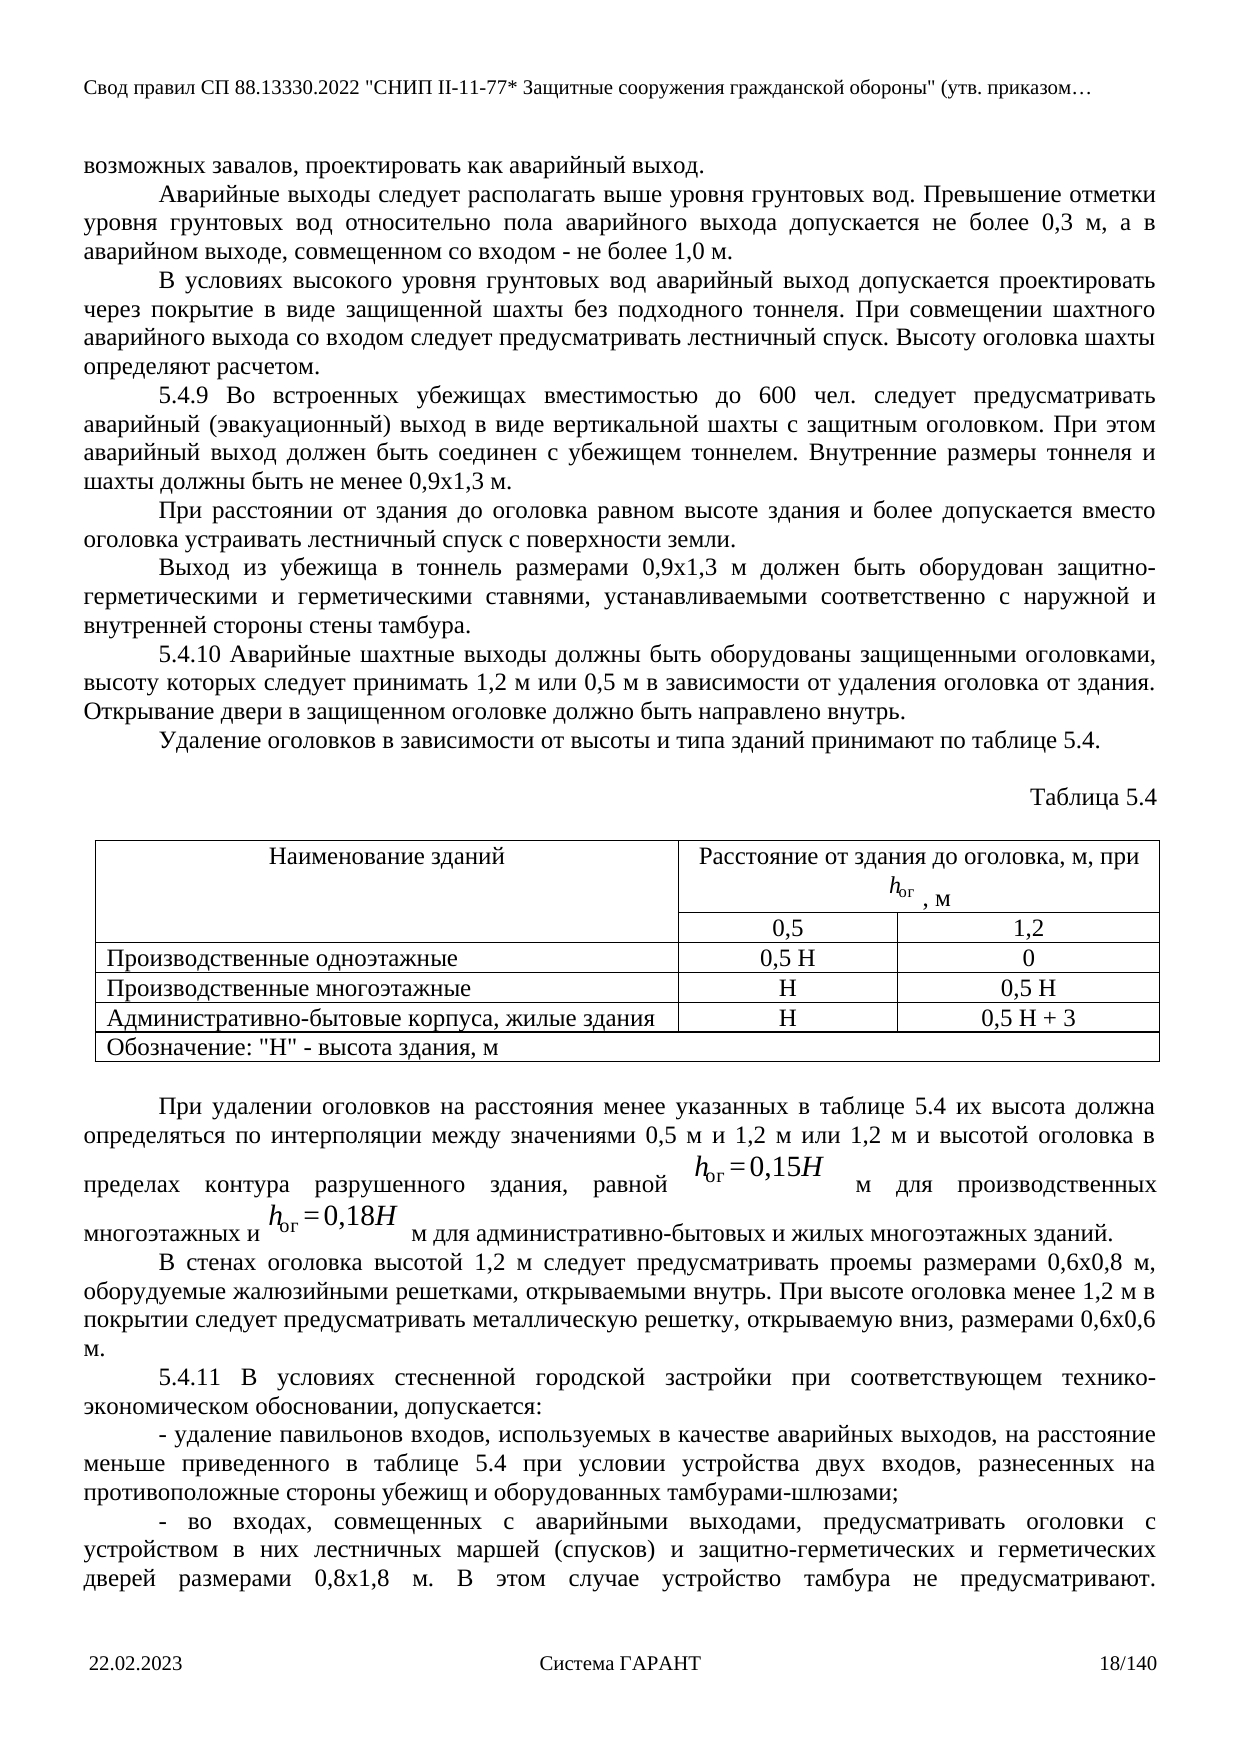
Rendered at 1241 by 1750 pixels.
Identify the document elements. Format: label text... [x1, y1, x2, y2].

text При расстоянии от здания до оголовка равном высоте здания и более допускается вместо оголовка устраивать лестничный спуск с поверхности земли. [83, 495, 1157, 552]
table_cell 0,5 H + 3 [898, 1003, 1159, 1031]
text 5.4.11 В условиях стесненной городской застройки при соответствующем технико-экономическом обосновании, допускается: [83, 1362, 1157, 1419]
text 5.4.10 Аварийные шахтные выходы должны быть оборудованы защищенными оголовками, высоту которых следует принимать 1,2 м или 0,5 м в зависимости от удаления оголовка от здания. Открывание двери в защищенном оголовке должно быть направлено внутрь. [83, 639, 1157, 725]
table_cell Административно-бытовые корпуса, жилые здания [96, 1003, 678, 1031]
table_cell Обозначение: "Н" - высота здания, м [96, 1033, 1159, 1061]
table_header Расстояние от здания до оголовка, м, при , м [679, 841, 1159, 912]
text Аварийные выходы следует располагать выше уровня грунтовых вод. Превышение отметки уровня грунтовых вод относительно пола аварийного выхода допускается не более 0,3 м, а в аварийном выходе, совмещенном со входом - не более 1,0 м. [83, 179, 1157, 265]
text - удаление павильонов входов, используемых в качестве аварийных выходов, на расстояние меньше приведенного в таблице 5.4 при условии устройства двух входов, разнесенных на противоположные стороны убежищ и оборудованных тамбурами-шлюзами; [83, 1419, 1157, 1506]
table_cell H [679, 973, 897, 1002]
table_cell H [679, 1003, 897, 1031]
text При удалении оголовков на расстояния менее указанных в таблице 5.4 их высота должна определяться по интерполяции между значениями 0,5 м и 1,2 м или 1,2 м и высотой оголовка в пределах контура разрушенного здания, равной м для производственных многоэтажных и м для административно-бытовых и жилых многоэтажных зданий. [83, 1091, 1157, 1247]
text 5.4.9 Во встроенных убежищах вместимостью до 600 чел. следует предусматривать аварийный (эвакуационный) выход в виде вертикальной шахты с защитным оголовком. При этом аварийный выход должен быть соединен с убежищем тоннелем. Внутренние размеры тоннеля и шахты должны быть не менее 0,9х1,3 м. [83, 380, 1157, 495]
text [83, 150, 1157, 179]
table_cell Производственные многоэтажные [96, 973, 678, 1002]
table_cell 0,5 H [679, 943, 897, 972]
table_cell 0 [898, 943, 1159, 972]
text В стенах оголовка высотой 1,2 м следует предусматривать проемы размерами 0,6x0,8 м, оборудуемые жалюзийными решетками, открываемыми внутрь. При высоте оголовка менее 1,2 м в покрытии следует предусматривать металлическую решетку, открываемую вниз, размерами 0,6x0,6 м. [83, 1247, 1157, 1362]
text Удаление оголовков в зависимости от высоты и типа зданий принимают по таблице 5.4. [83, 725, 1157, 754]
table_cell Производственные одноэтажные [96, 943, 678, 972]
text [83, 1506, 1157, 1592]
text В условиях высокого уровня грунтовых вод аварийный выход допускается проектировать через покрытие в виде защищенной шахты без подходного тоннеля. При совмещении шахтного аварийного выхода со входом следует предусматривать лестничный спуск. Высоту оголовка шахты определяют расчетом. [83, 265, 1157, 380]
text Таблица 5.4 [83, 782, 1157, 811]
text Выход из убежища в тоннель размерами 0,9x1,3 м должен быть оборудован защитно-герметическими и герметическими ставнями, устанавливаемыми соответственно с наружной и внутренней стороны стены тамбура. [83, 552, 1157, 639]
table_cell 0,5 [679, 913, 897, 942]
table_cell 0,5 H [898, 973, 1159, 1002]
table_header Наименование зданий [96, 841, 678, 942]
table_cell 1,2 [898, 913, 1159, 942]
